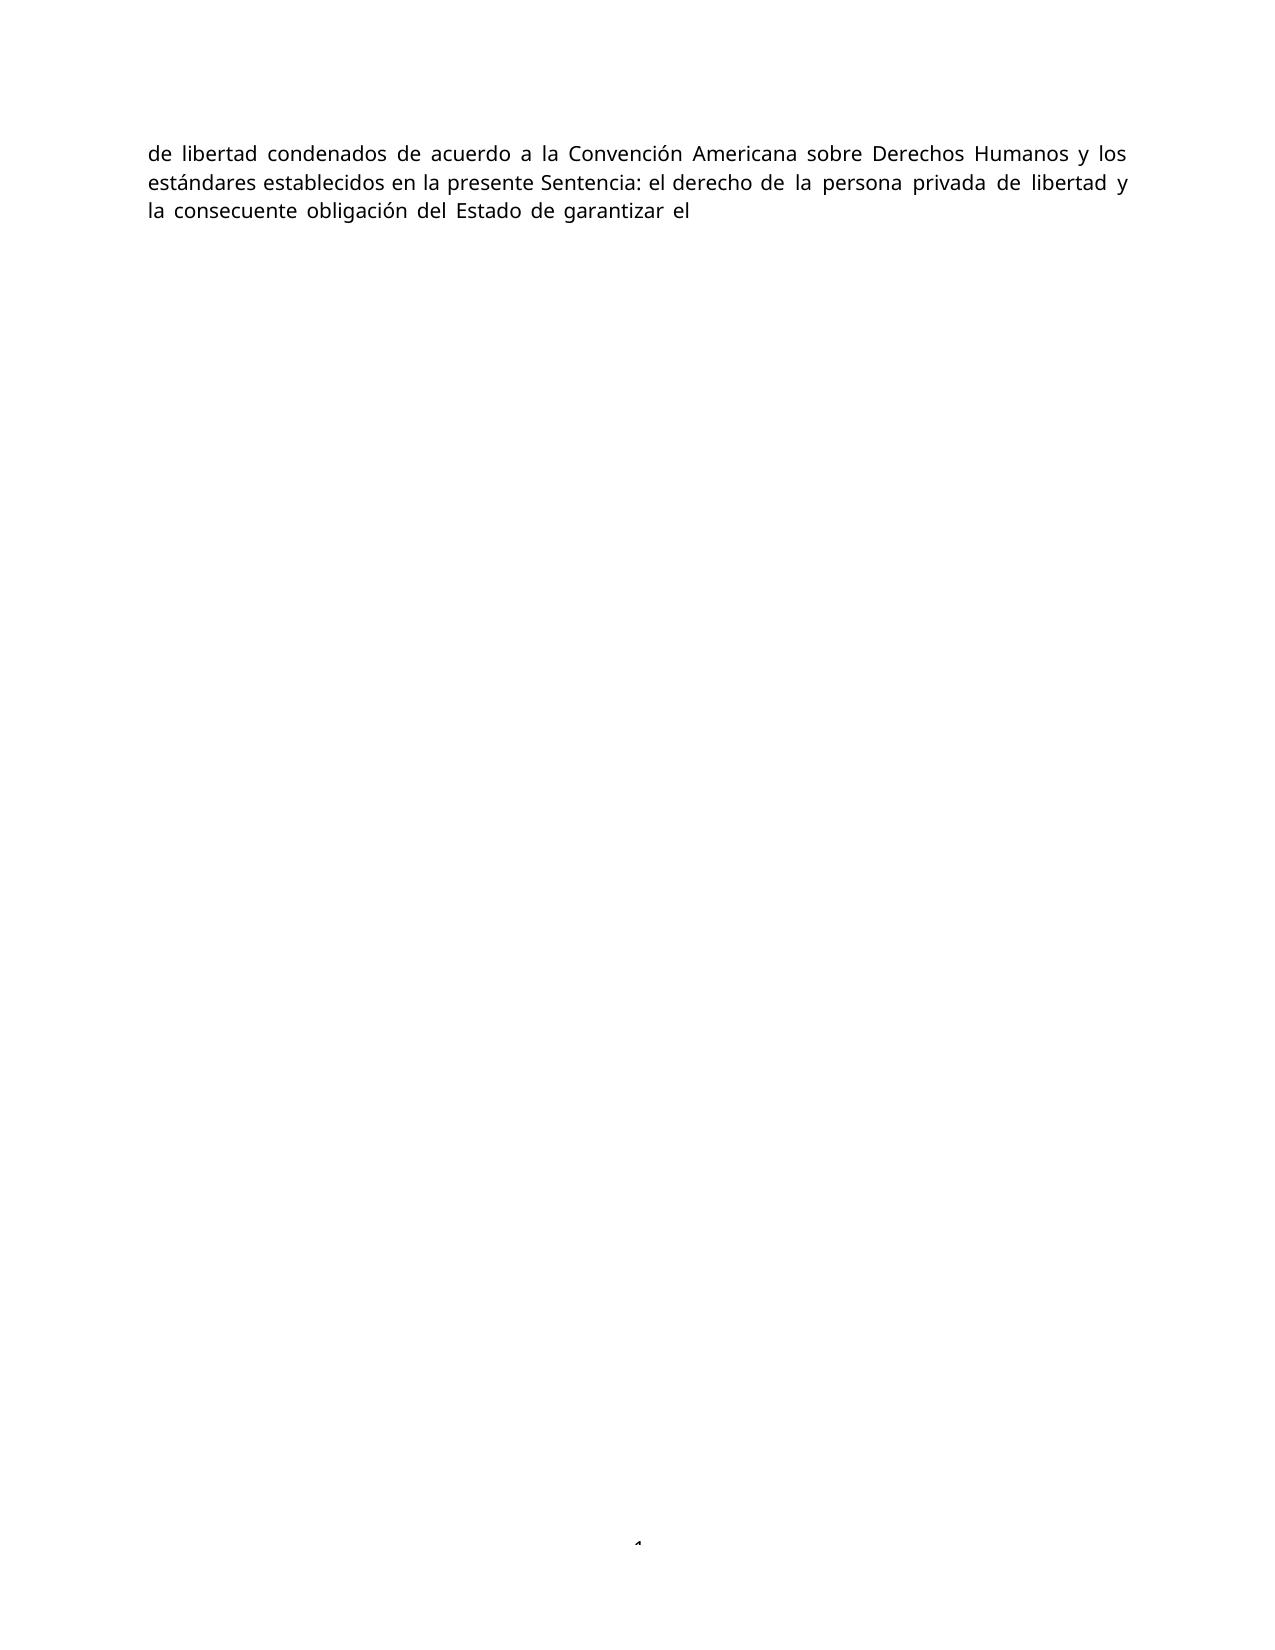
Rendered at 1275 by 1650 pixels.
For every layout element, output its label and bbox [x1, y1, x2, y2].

list [148, 139, 1128, 225]
